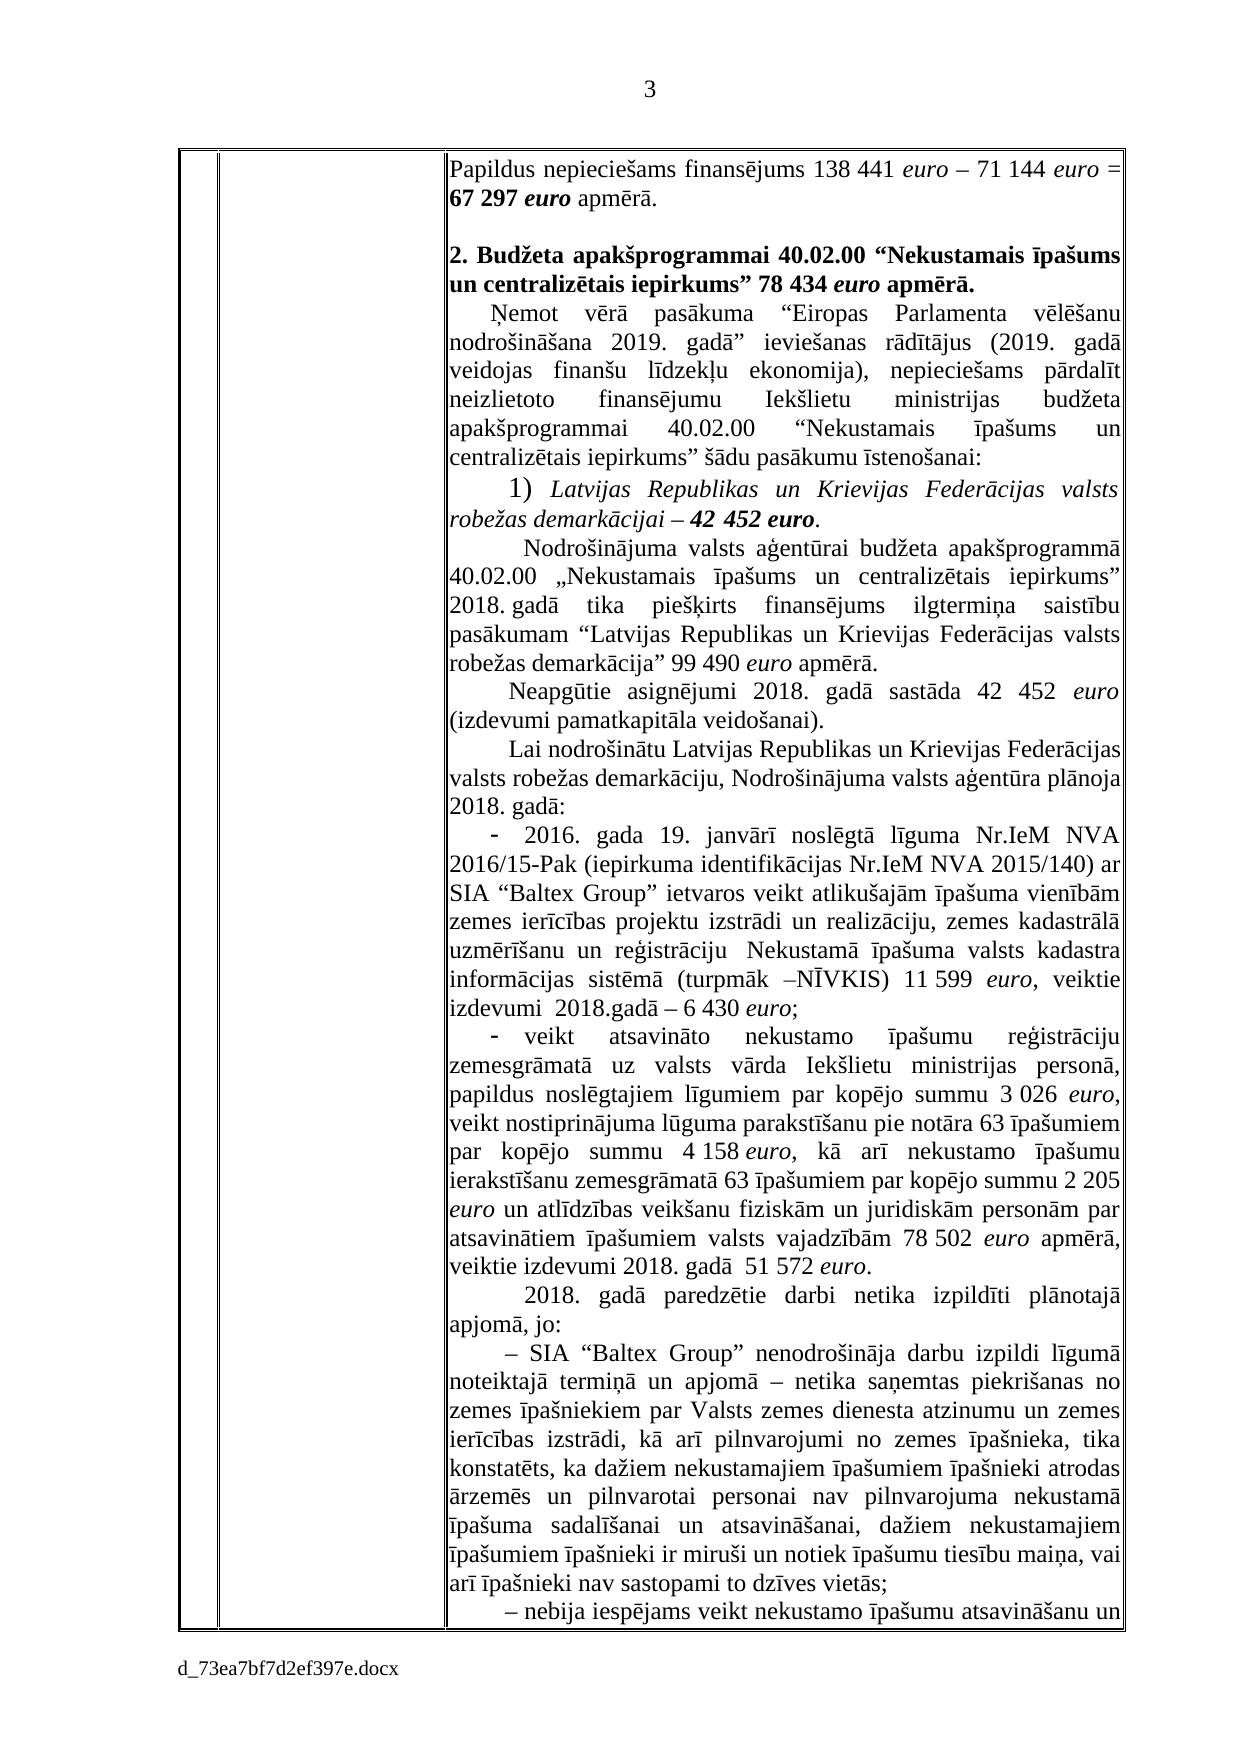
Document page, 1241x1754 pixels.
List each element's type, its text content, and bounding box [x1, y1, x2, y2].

table_cell 2. [181, 151, 219, 1628]
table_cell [219, 149, 446, 1628]
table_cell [446, 151, 1123, 1628]
